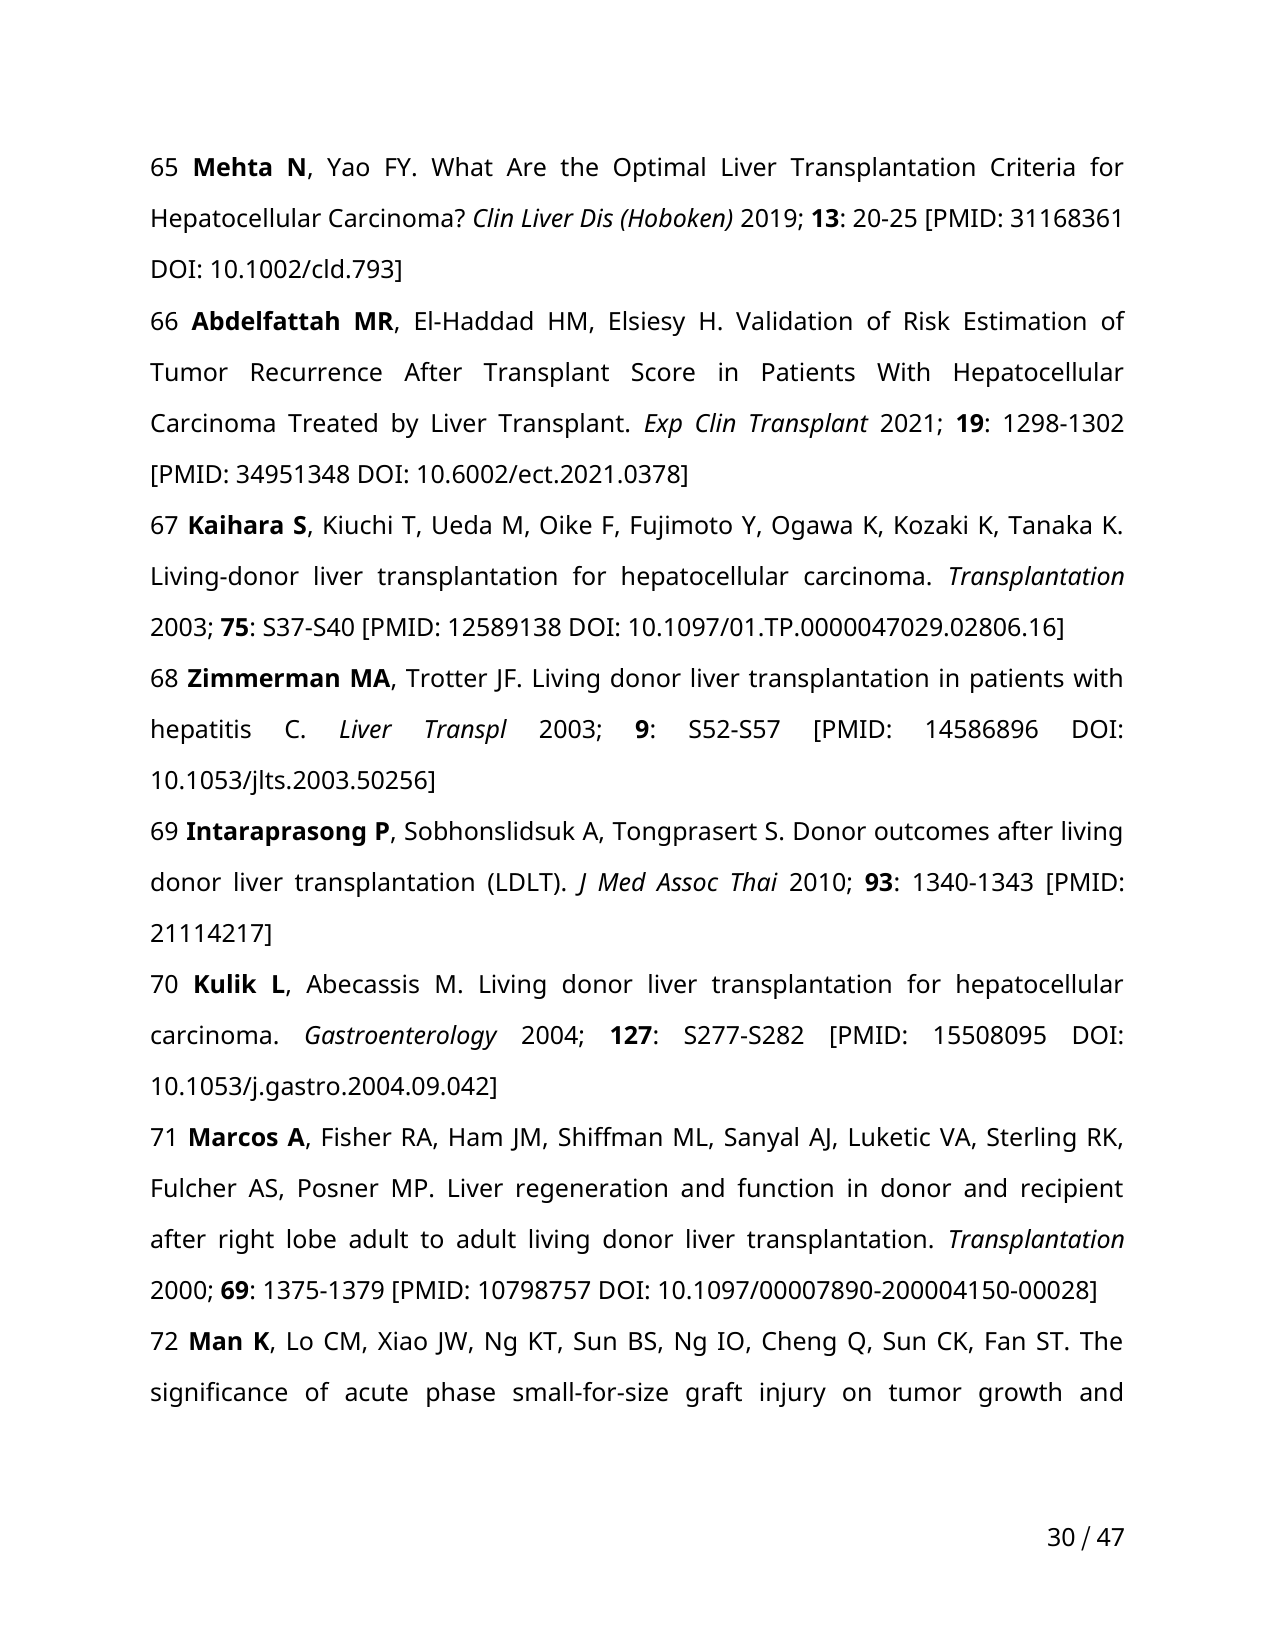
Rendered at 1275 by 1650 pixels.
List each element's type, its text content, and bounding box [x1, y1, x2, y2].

text 67 Kaihara S, Kiuchi T, Ueda M, Oike F, Fujimoto Y, Ogawa K, Kozaki K, Tanaka K. Living-donor liver transplantation for hepatocellular carcinoma. Transplantation 2003; 75: S37-S40 [PMID: 12589138 DOI: 10.1097/01.TP.0000047029.02806.16] [150, 507, 1125, 643]
text 65 Mehta N, Yao FY. What Are the Optimal Liver Transplantation Criteria for Hepatocellular Carcinoma? Clin Liver Dis (Hoboken) 2019; 13: 20-25 [PMID: 31168361 DOI: 10.1002/cld.793] [150, 150, 1125, 286]
text 70 Kulik L, Abecassis M. Living donor liver transplantation for hepatocellular carcinoma. Gastroenterology 2004; 127: S277-S282 [PMID: 15508095 DOI: 10.1053/j.gastro.2004.09.042] [150, 967, 1125, 1103]
text 71 Marcos A, Fisher RA, Ham JM, Shiffman ML, Sanyal AJ, Luketic VA, Sterling RK, Fulcher AS, Posner MP. Liver regeneration and function in donor and recipient after right lobe adult to adult living donor liver transplantation. Transplantation 2000; 69: 1375-1379 [PMID: 10798757 DOI: 10.1097/00007890-200004150-00028] [150, 1120, 1125, 1307]
text 66 Abdelfattah MR, El-Haddad HM, Elsiesy H. Validation of Risk Estimation of Tumor Recurrence After Transplant Score in Patients With Hepatocellular Carcinoma Treated by Liver Transplant. Exp Clin Transplant 2021; 19: 1298-1302 [PMID: 34951348 DOI: 10.6002/ect.2021.0378] [150, 303, 1125, 490]
text 68 Zimmerman MA, Trotter JF. Living donor liver transplantation in patients with hepatitis C. Liver Transpl 2003; 9: S52-S57 [PMID: 14586896 DOI: 10.1053/jlts.2003.50256] [150, 660, 1125, 797]
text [150, 1324, 1125, 1409]
text 69 Intaraprasong P, Sobhonslidsuk A, Tongprasert S. Donor outcomes after living donor liver transplantation (LDLT). J Med Assoc Thai 2010; 93: 1340-1343 [PMID: 21114217] [150, 813, 1125, 950]
